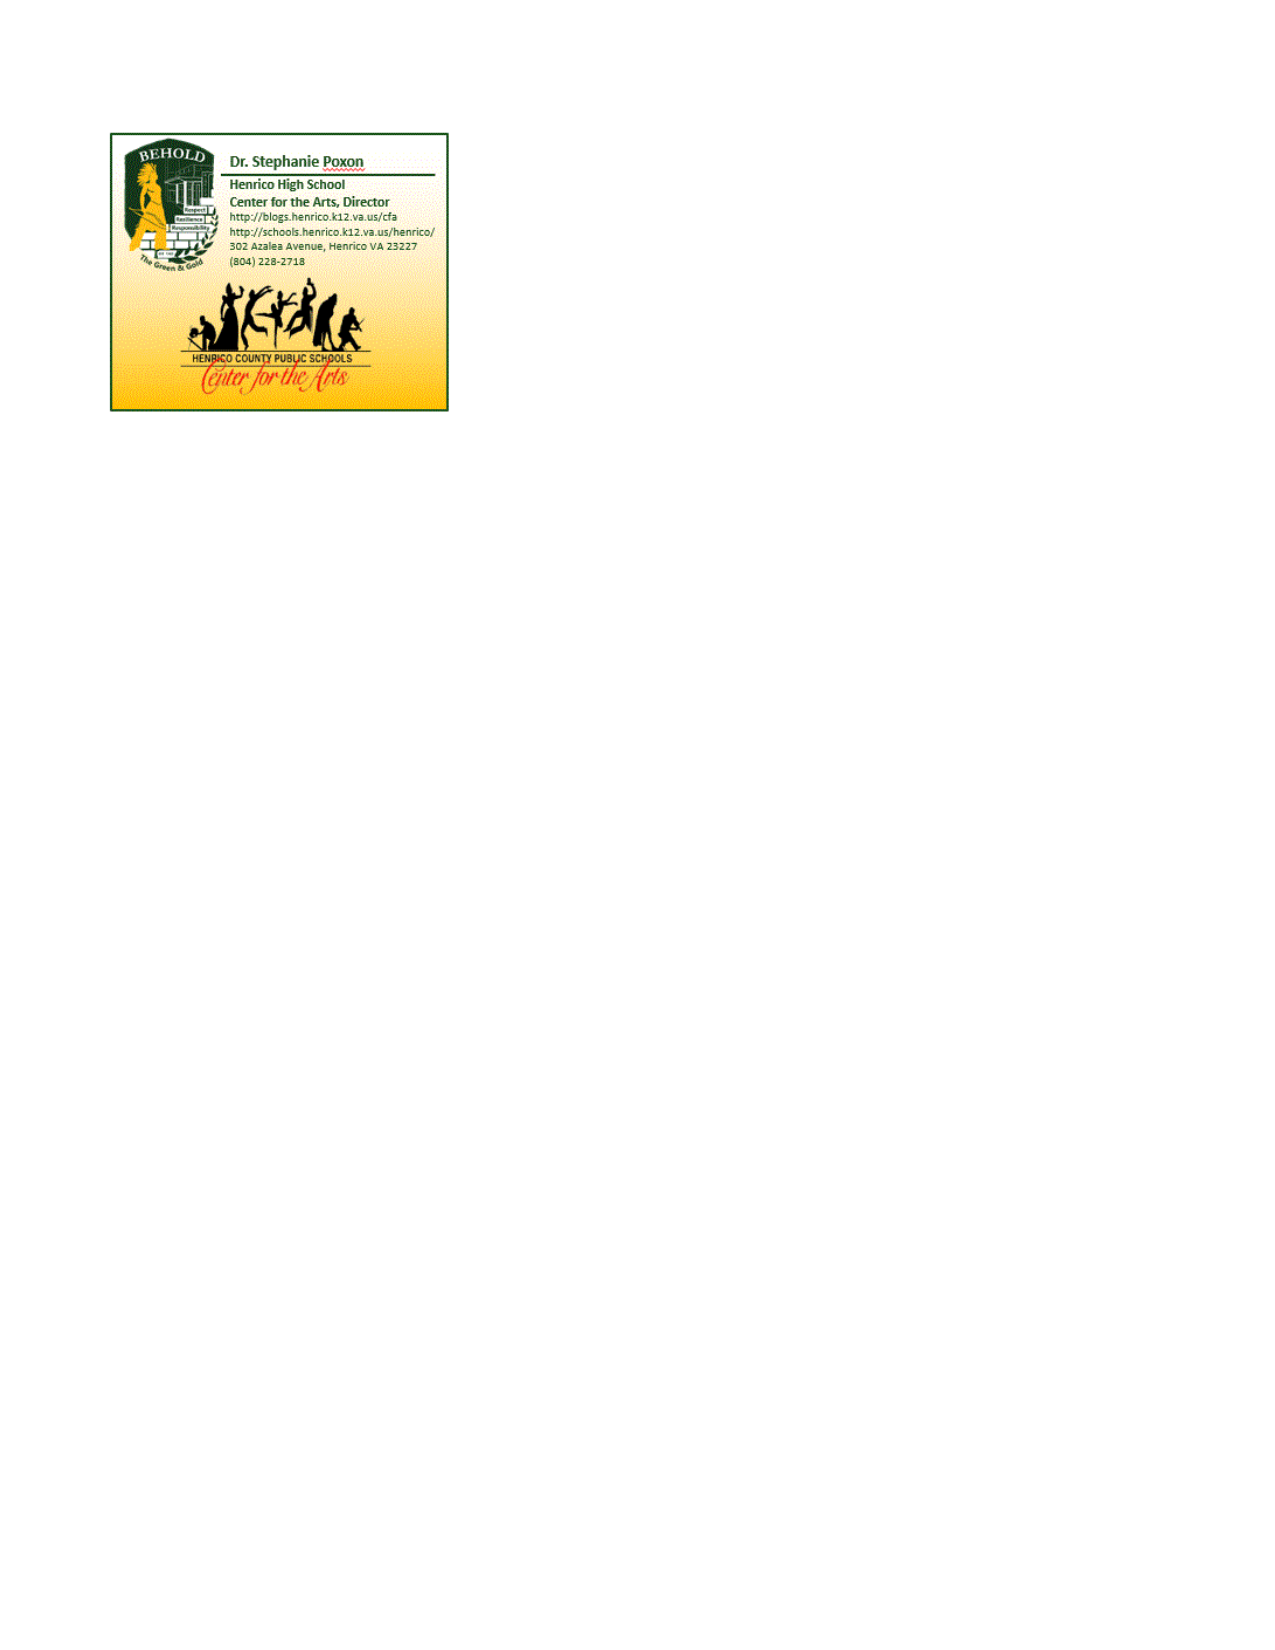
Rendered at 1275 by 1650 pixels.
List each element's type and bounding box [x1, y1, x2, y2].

picture [75, 120, 499, 435]
